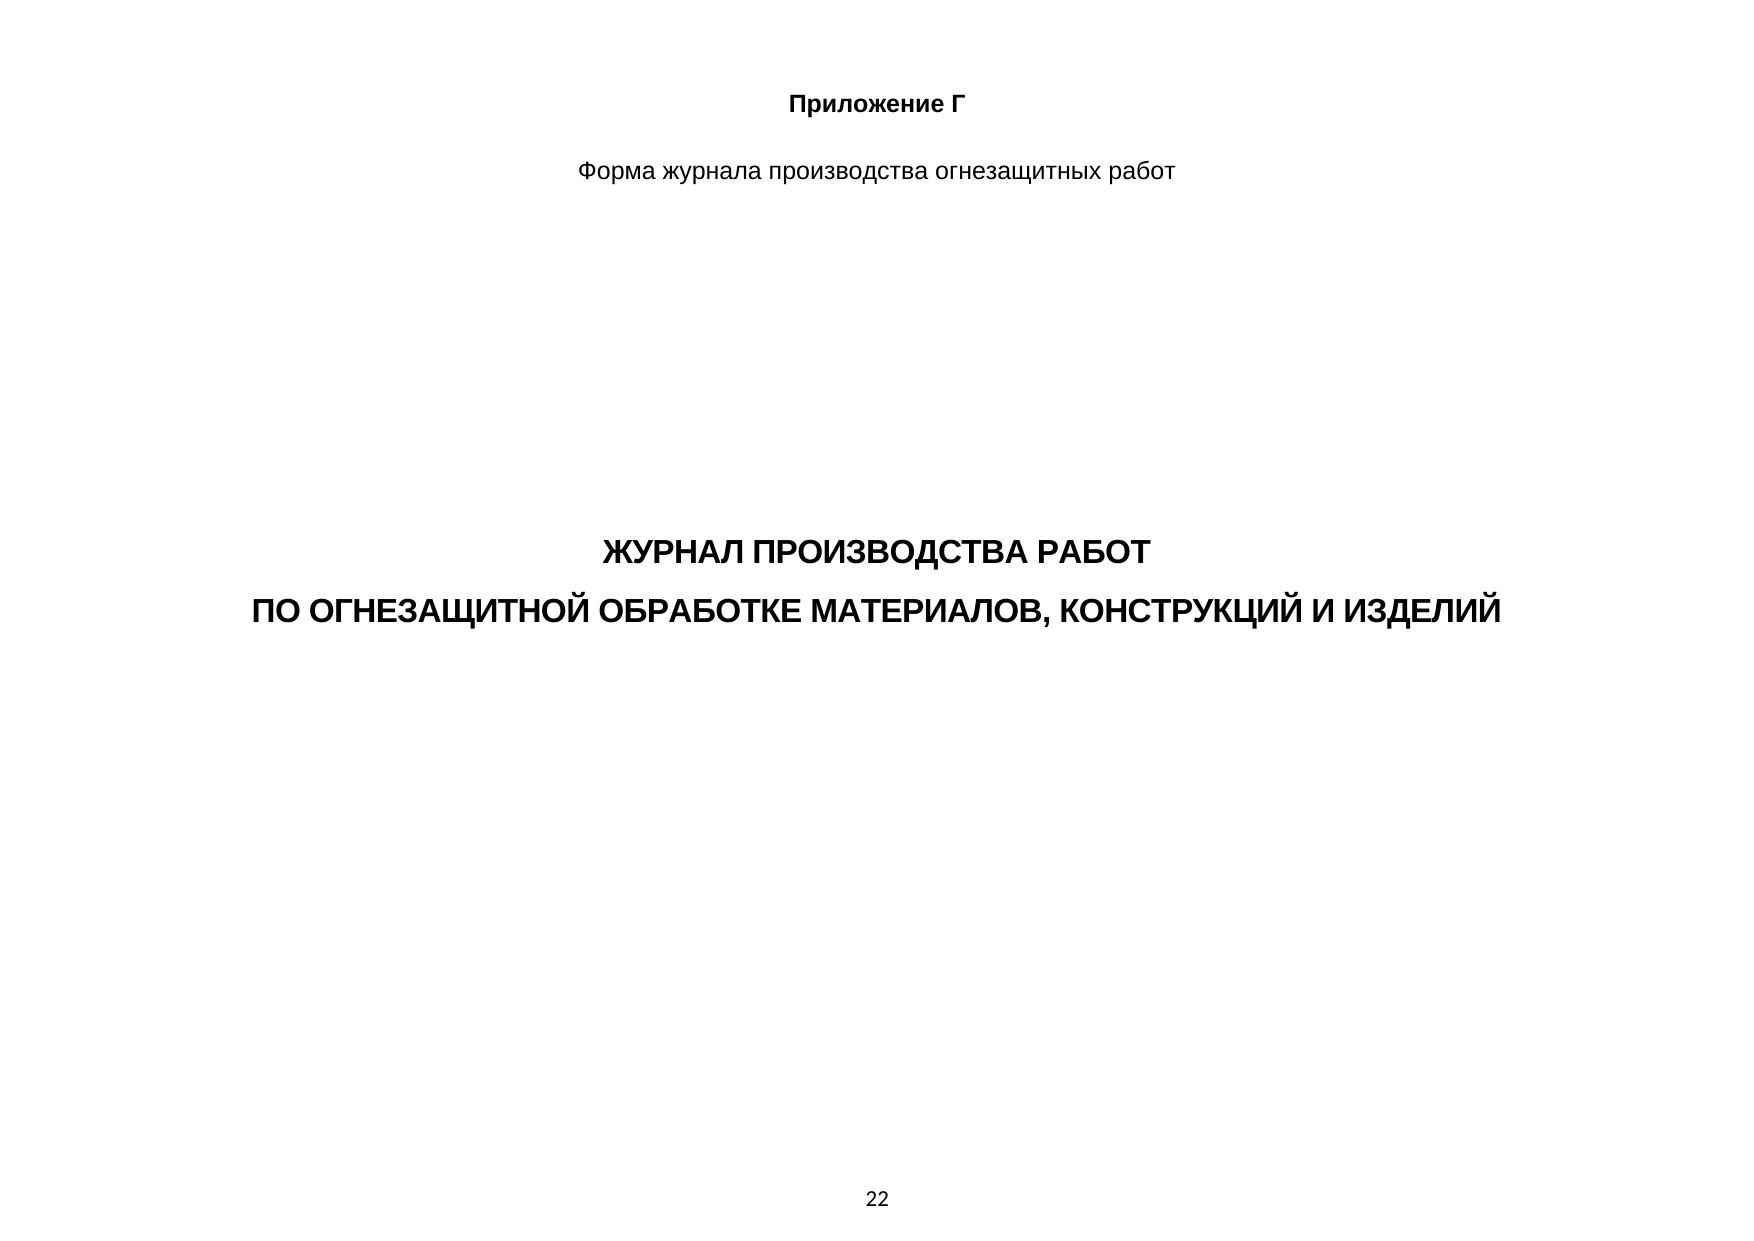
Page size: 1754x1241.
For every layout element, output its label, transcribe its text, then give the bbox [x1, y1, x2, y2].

subtitle Приложение Г [89, 89, 1665, 117]
text ПО ОГНЕЗАЩИТНОЙ ОБРАБОТКЕ МАТЕРИАЛОВ, КОНСТРУКЦИЙ И ИЗДЕЛИЙ [89, 591, 1665, 629]
text Форма журнала производства огнезащитных работ [89, 156, 1665, 184]
text ЖУРНАЛ ПРОИЗВОДСТВА РАБОТ [89, 533, 1665, 571]
